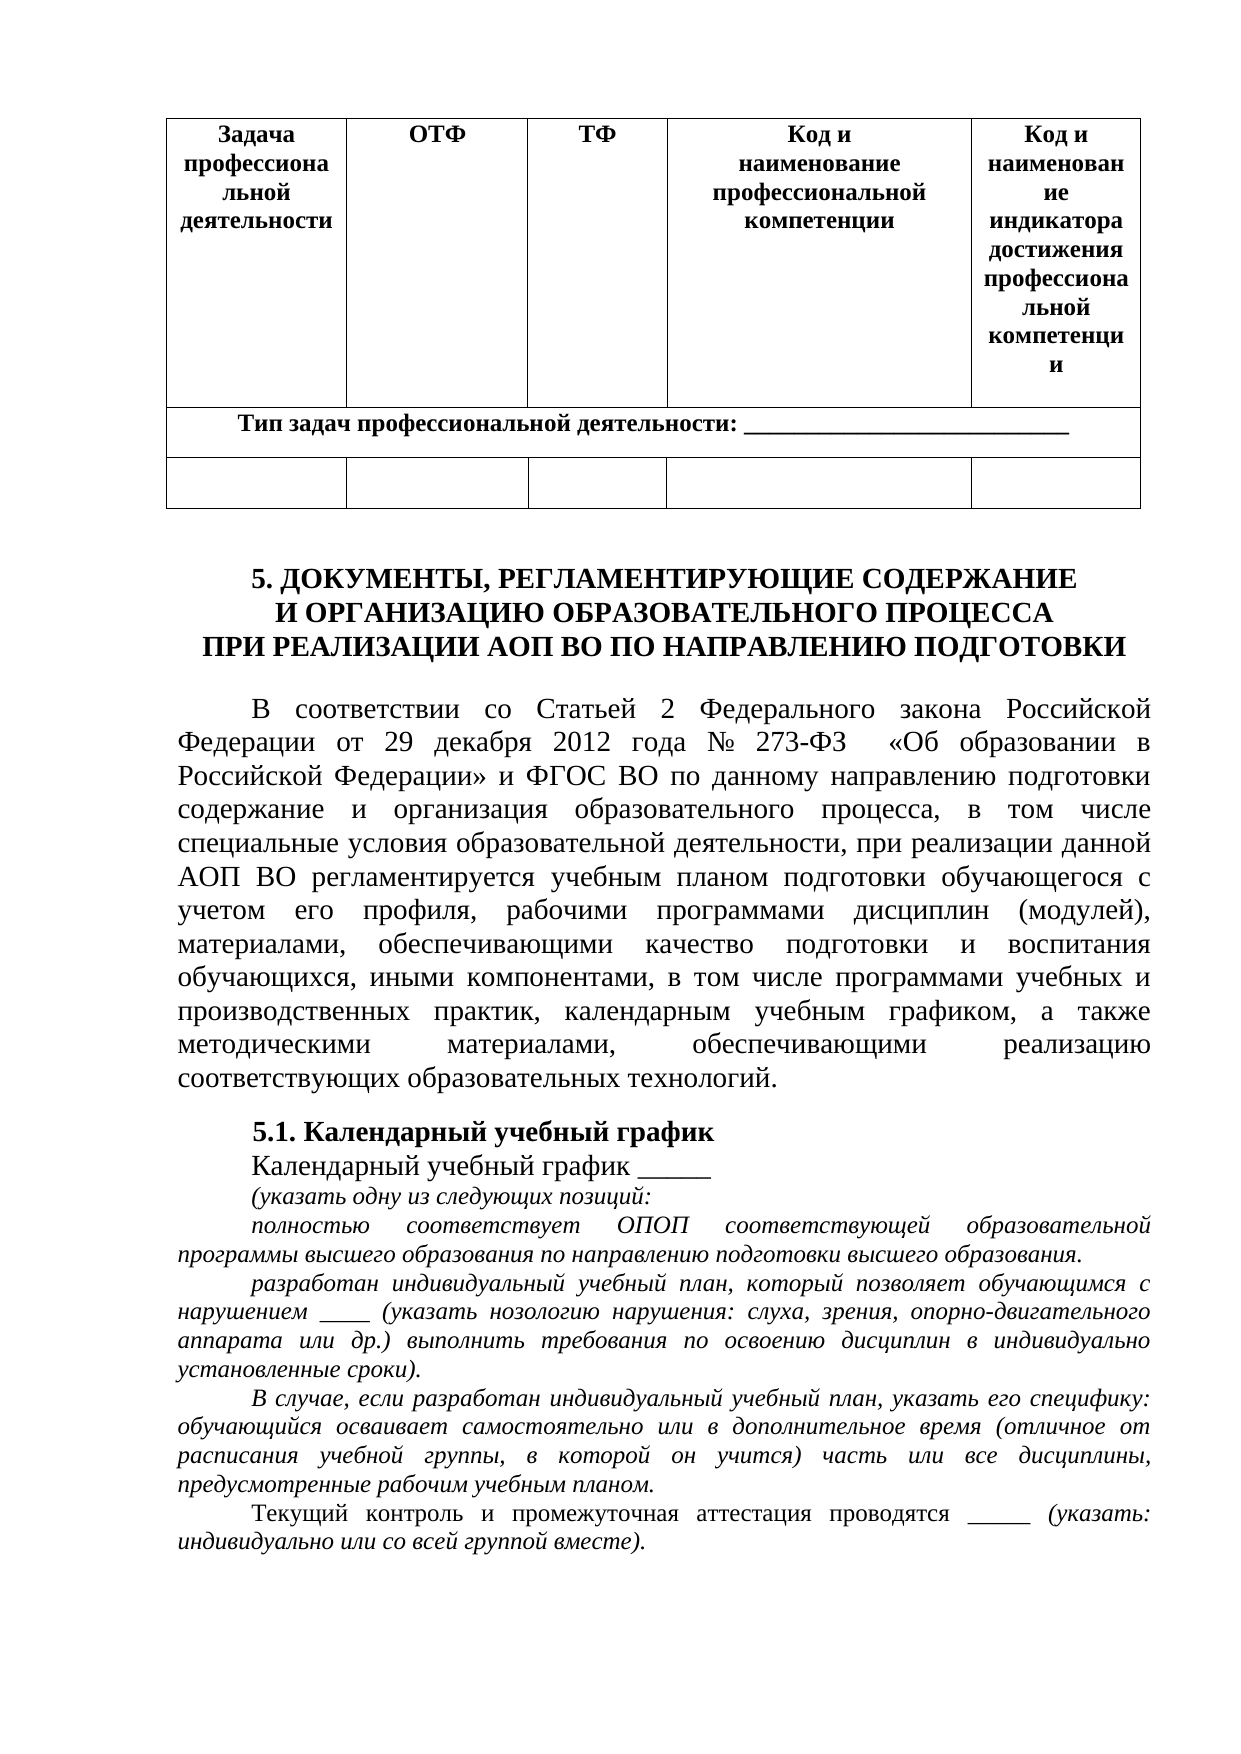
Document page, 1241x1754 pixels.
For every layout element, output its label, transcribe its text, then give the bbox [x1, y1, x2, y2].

text 5. Документы, регламентирующие содержание [177, 562, 1152, 595]
text Календарный учебный график _____ [177, 1148, 1152, 1181]
table_cell [347, 458, 528, 508]
text при реализации аоп вО по направлению подготовки [177, 629, 1152, 662]
text полностью соответствует ОПОП соответствующей образовательной программы высшего образования по направлению подготовки высшего образования. [177, 1210, 1152, 1268]
text В соответствии со Статьей 2 Федерального закона Российской Федерации от 29 декабря 2012 года № 273-ФЗ «Об образовании в Российской Федерации» и ФГОС ВО по данному направлению подготовки содержание и организация образовательного процесса, в том числе специальные условия образовательной деятельности, при реализации данной АОП ВО регламентируется учебным планом подготовки обучающегося с учетом его профиля, рабочими программами дисциплин (модулей), материалами, обеспечивающими качество подготовки и воспитания обучающихся, иными компонентами, в том числе программами учебных и производственных практик, календарным учебным графиком, а также методическими материалами, обеспечивающими реализацию соответствующих образовательных технологий. [177, 691, 1152, 1093]
text и организацию образовательного процесса [177, 595, 1152, 629]
table_cell Тип задач профессиональной деятельности: __________________________ [167, 408, 1140, 457]
table_cell [972, 458, 1140, 508]
table_cell [667, 458, 971, 508]
table_header ОТФ [347, 119, 527, 407]
text (указать одну из следующих позиций: [177, 1181, 1152, 1210]
table_header Код и наименование профессиональной компетенции [668, 119, 971, 407]
table_header Код и наименование индикатора достижения профессиональной компетенции [972, 119, 1140, 407]
table_cell [167, 458, 346, 508]
text В случае, если разработан индивидуальный учебный план, указать его специфику: обучающийся осваивает самостоятельно или в дополнительное время (отличное от расписания учебной группы, в которой он учится) часть или все дисциплины, предусмотренные рабочим учебным планом. [177, 1383, 1152, 1498]
text Текущий контроль и промежуточная аттестация проводятся _____ (указать: индивидуально или со всей группой вместе). [177, 1498, 1152, 1555]
table_cell [529, 458, 666, 508]
text 5.1. Календарный учебный график [177, 1114, 1152, 1148]
table_header ТФ [528, 119, 667, 407]
text разработан индивидуальный учебный план, который позволяет обучающимся с нарушением ____ (указать нозологию нарушения: слуха, зрения, опорно-двигательного аппарата или др.) выполнить требования по освоению дисциплин в индивидуально установленные сроки). [177, 1268, 1152, 1383]
table_header Задача профессиональной деятельности [167, 119, 346, 407]
